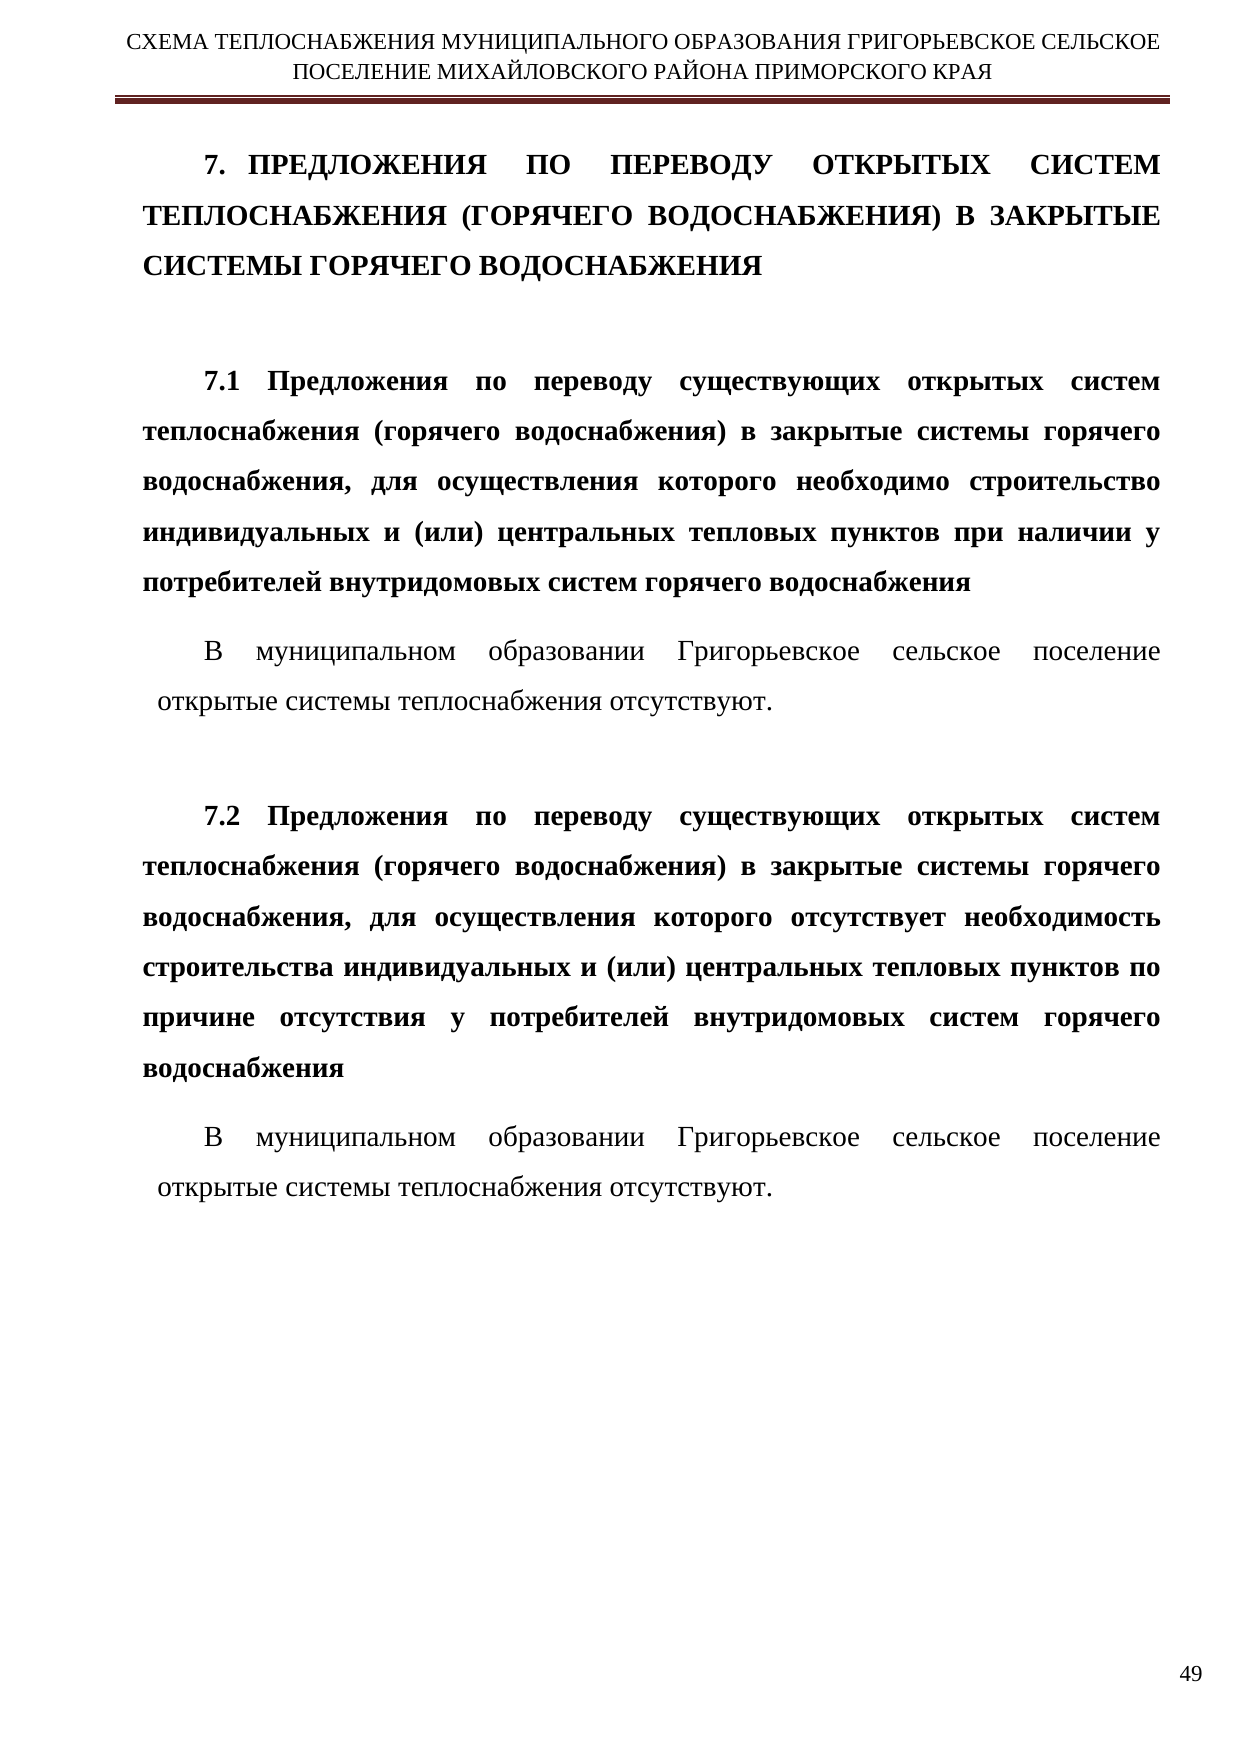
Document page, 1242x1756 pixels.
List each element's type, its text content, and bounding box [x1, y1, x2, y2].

subtitle В муниципальном образовании Григорьевское сельское поселение открытые системы теплоснабжения отсутствуют. [157, 633, 1161, 717]
subtitle 7.2 Предложения по переводу существующих открытых систем теплоснабжения (горячего водоснабжения) в закрытые системы горячего водоснабжения, для осуществления которого отсутствует необходимость строительства индивидуальных и (или) центральных тепловых пунктов по причине отсутствия у потребителей внутридомовых систем горячего водоснабжения [142, 798, 1161, 1083]
subtitle 7.1 Предложения по переводу существующих открытых систем теплоснабжения (горячего водоснабжения) в закрытые системы горячего водоснабжения, для осуществления которого необходимо строительство индивидуальных и (или) центральных тепловых пунктов при наличии у потребителей внутридомовых систем горячего водоснабжения [142, 363, 1161, 598]
subtitle В муниципальном образовании Григорьевское сельское поселение открытые системы теплоснабжения отсутствуют. [157, 1119, 1161, 1203]
subtitle ПРЕДЛОЖЕНИЯ ПО ПЕРЕВОДУ ОТКРЫТЫХ СИСТЕМ ТЕПЛОСНАБЖЕНИЯ (ГОРЯЧЕГО ВОДОСНАБЖЕНИЯ) В ЗАКРЫТЫЕ СИСТЕМЫ ГОРЯЧЕГО ВОДОСНАБЖЕНИЯ [142, 147, 1161, 282]
